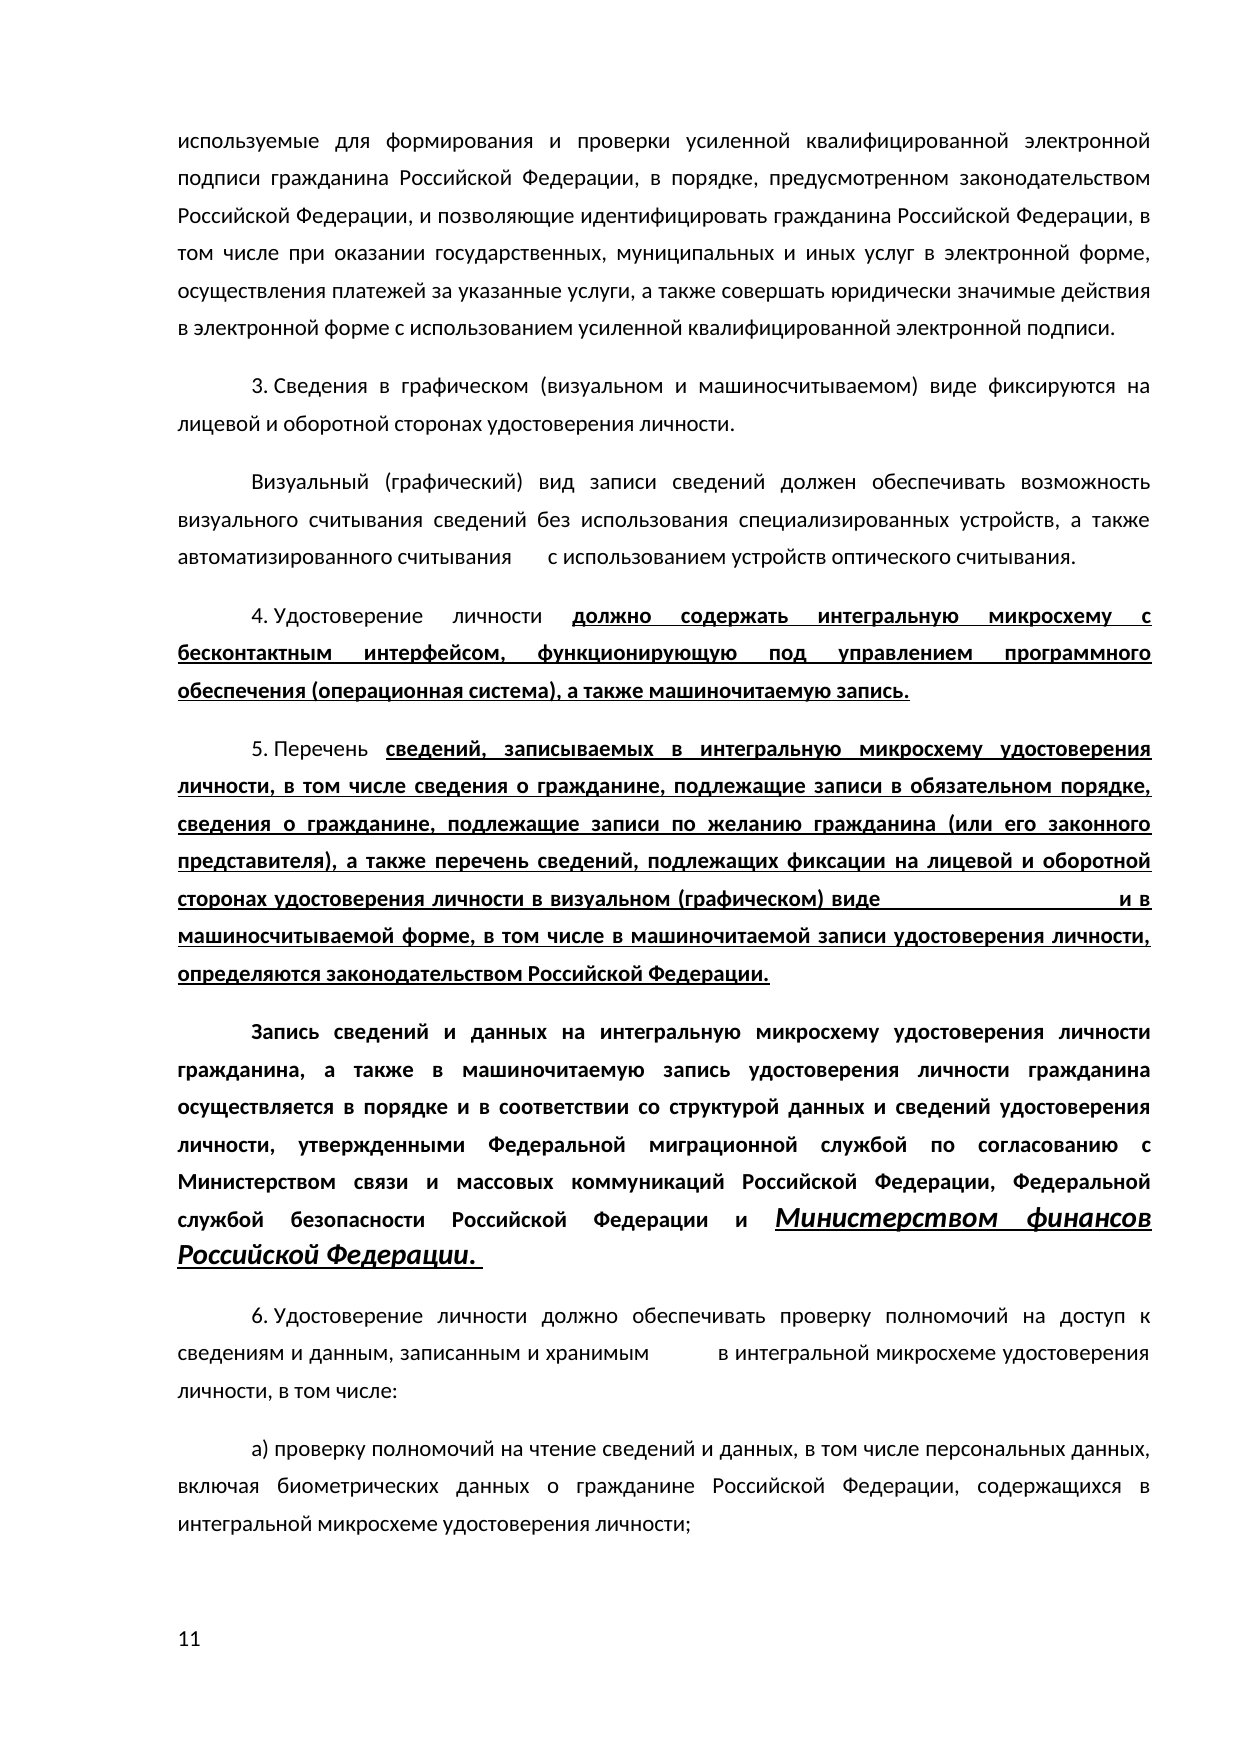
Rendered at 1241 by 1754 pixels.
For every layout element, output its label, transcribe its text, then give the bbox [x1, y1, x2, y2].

text Визуальный (графический) вид записи сведений должен обеспечивать возможность визуального считывания сведений без использования специализированных устройств, а также автоматизированного считывания с использованием устройств оптического считывания. [177, 460, 1152, 572]
text 3. Сведения в графическом (визуальном и машиносчитываемом) виде фиксируются на лицевой и оборотной сторонах удостоверения личности. [177, 364, 1152, 439]
text 4. Удостоверение личности должно содержать интегральную микросхему с бесконтактным интерфейсом, функционирующую под управлением программного обеспечения (операционная система), а также машиночитаемую запись. [177, 593, 1152, 662]
text 6. Удостоверение личности должно обеспечивать проверку полномочий на доступ к сведениям и данным, записанным и хранимым в интегральной микросхеме удостоверения личности, в том числе: [177, 1293, 1152, 1406]
text 5. Перечень сведений, записываемых в интегральную микросхему удостоверения личности, в том числе сведения о гражданине, подлежащие записи в обязательном порядке, сведения о гражданине, подлежащие записи по желанию гражданина (или его законного представителя), а также перечень сведений, подлежащих фиксации на лицевой и оборотной сторонах удостоверения личности в визуальном (графическом) виде и в машиносчитываемой форме, в том числе в машиночитаемой записи удостоверения личности, определяются законодательством Российской Федерации. [177, 909, 1152, 989]
text 4. Удостоверение личности должно содержать интегральную микросхему с бесконтактным интерфейсом, функционирующую под управлением программного обеспечения (операционная система), а также машиночитаемую запись. [177, 663, 1152, 706]
text а) проверку полномочий на чтение сведений и данных, в том числе персональных данных, включая биометрических данных о гражданине Российской Федерации, содержащихся в интегральной микросхеме удостоверения личности; [177, 1426, 1152, 1539]
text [177, 118, 1152, 343]
text 5. Перечень сведений, записываемых в интегральную микросхему удостоверения личности, в том числе сведения о гражданине, подлежащие записи в обязательном порядке, сведения о гражданине, подлежащие записи по желанию гражданина (или его законного представителя), а также перечень сведений, подлежащих фиксации на лицевой и оборотной сторонах удостоверения личности в визуальном (графическом) виде и в машиносчитываемой форме, в том числе в машиночитаемой записи удостоверения личности, определяются законодательством Российской Федерации. [177, 797, 1152, 833]
text 5. Перечень сведений, записываемых в интегральную микросхему удостоверения личности, в том числе сведения о гражданине, подлежащие записи в обязательном порядке, сведения о гражданине, подлежащие записи по желанию гражданина (или его законного представителя), а также перечень сведений, подлежащих фиксации на лицевой и оборотной сторонах удостоверения личности в визуальном (графическом) виде и в машиносчитываемой форме, в том числе в машиночитаемой записи удостоверения личности, определяются законодательством Российской Федерации. [177, 726, 1152, 796]
text 5. Перечень сведений, записываемых в интегральную микросхему удостоверения личности, в том числе сведения о гражданине, подлежащие записи в обязательном порядке, сведения о гражданине, подлежащие записи по желанию гражданина (или его законного представителя), а также перечень сведений, подлежащих фиксации на лицевой и оборотной сторонах удостоверения личности в визуальном (графическом) виде и в машиносчитываемой форме, в том числе в машиночитаемой записи удостоверения личности, определяются законодательством Российской Федерации. [177, 834, 1152, 871]
text 5. Перечень сведений, записываемых в интегральную микросхему удостоверения личности, в том числе сведения о гражданине, подлежащие записи в обязательном порядке, сведения о гражданине, подлежащие записи по желанию гражданина (или его законного представителя), а также перечень сведений, подлежащих фиксации на лицевой и оборотной сторонах удостоверения личности в визуальном (графическом) виде и в машиносчитываемой форме, в том числе в машиночитаемой записи удостоверения личности, определяются законодательством Российской Федерации. [177, 872, 1152, 908]
text Запись сведений и данных на интегральную микросхему удостоверения личности гражданина, а также в машиночитаемую запись удостоверения личности гражданина осуществляется в порядке и в соответствии со структурой данных и сведений удостоверения личности, утвержденными Федеральной миграционной службой по согласованию с Министерством связи и массовых коммуникаций Российской Федерации, Федеральной службой безопасности Российской Федерации и Министерством финансов Российской Федерации. [177, 1010, 1152, 1272]
